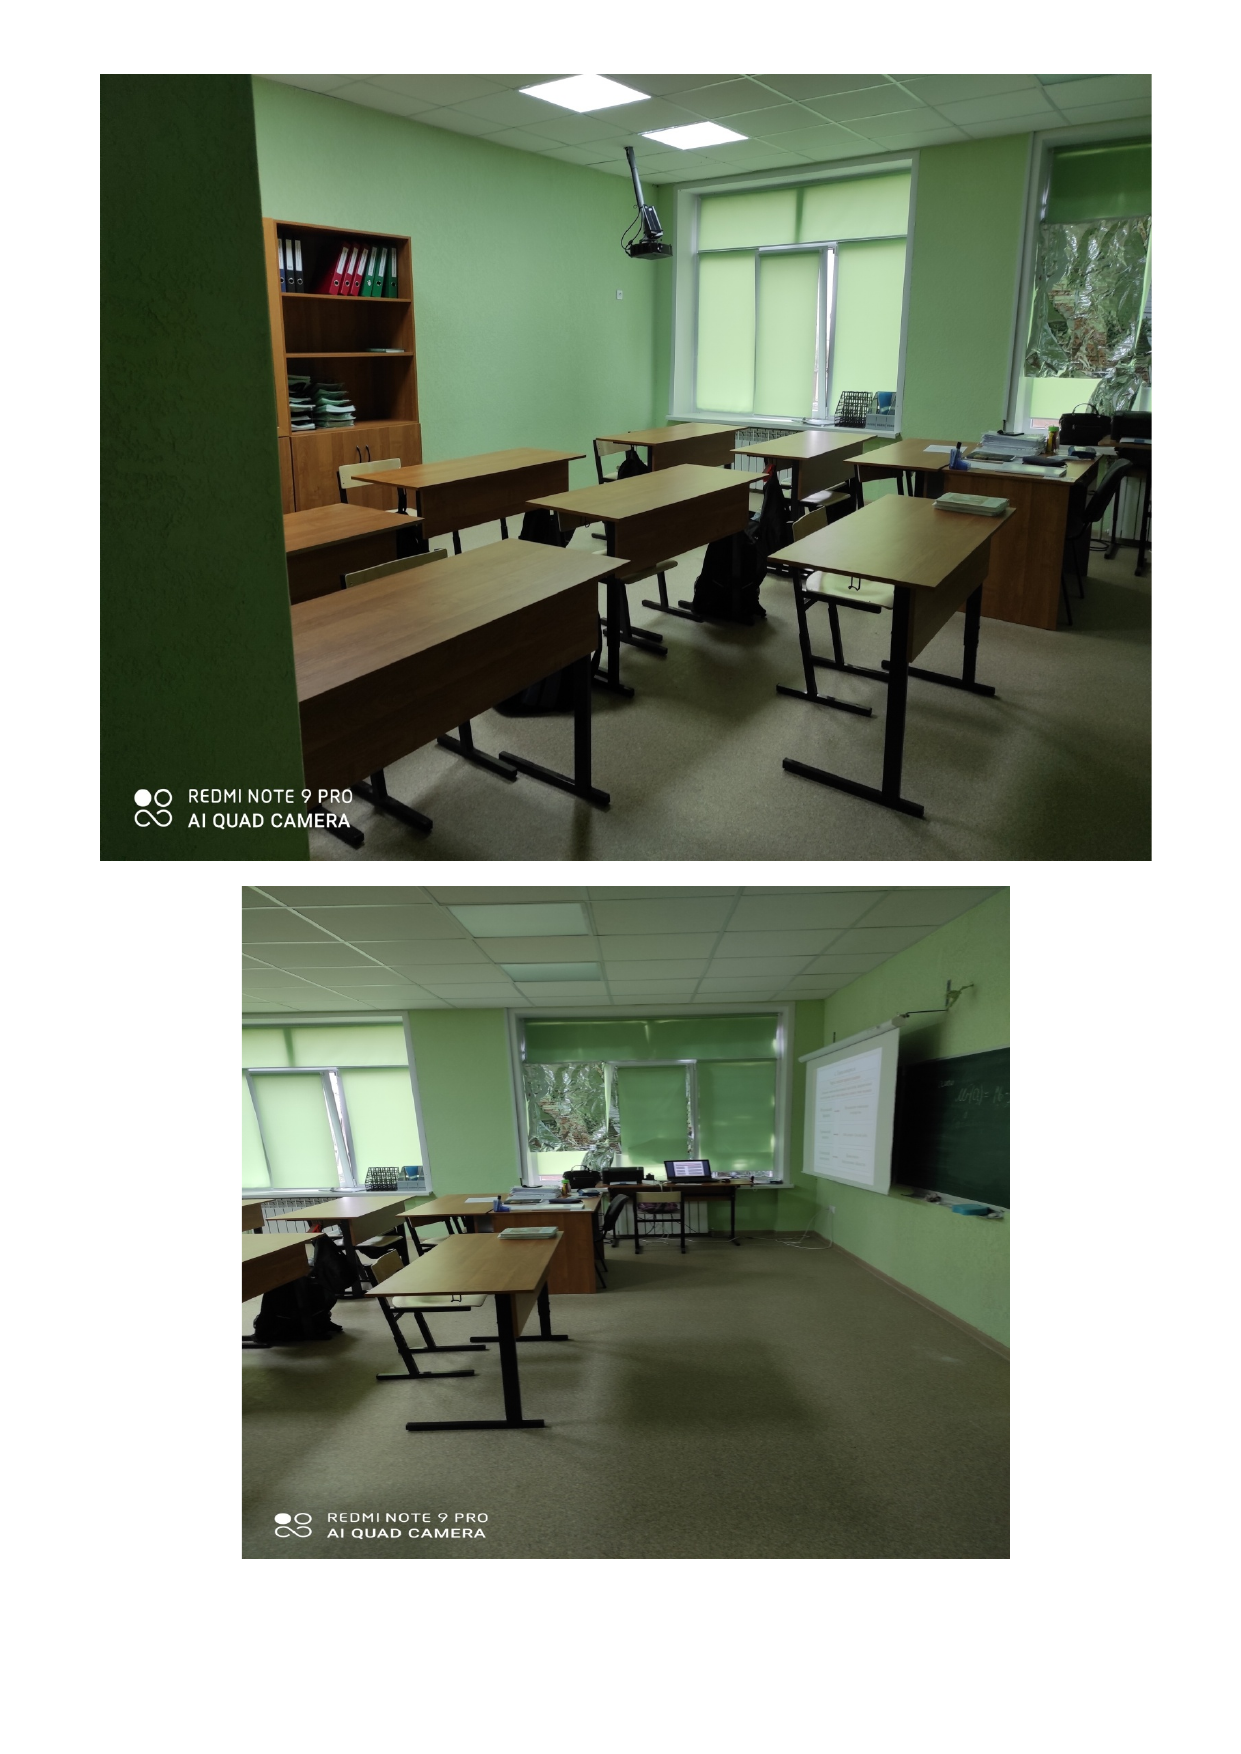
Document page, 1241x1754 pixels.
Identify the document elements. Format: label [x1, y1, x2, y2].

picture [241, 886, 1010, 1559]
picture [100, 74, 1152, 861]
